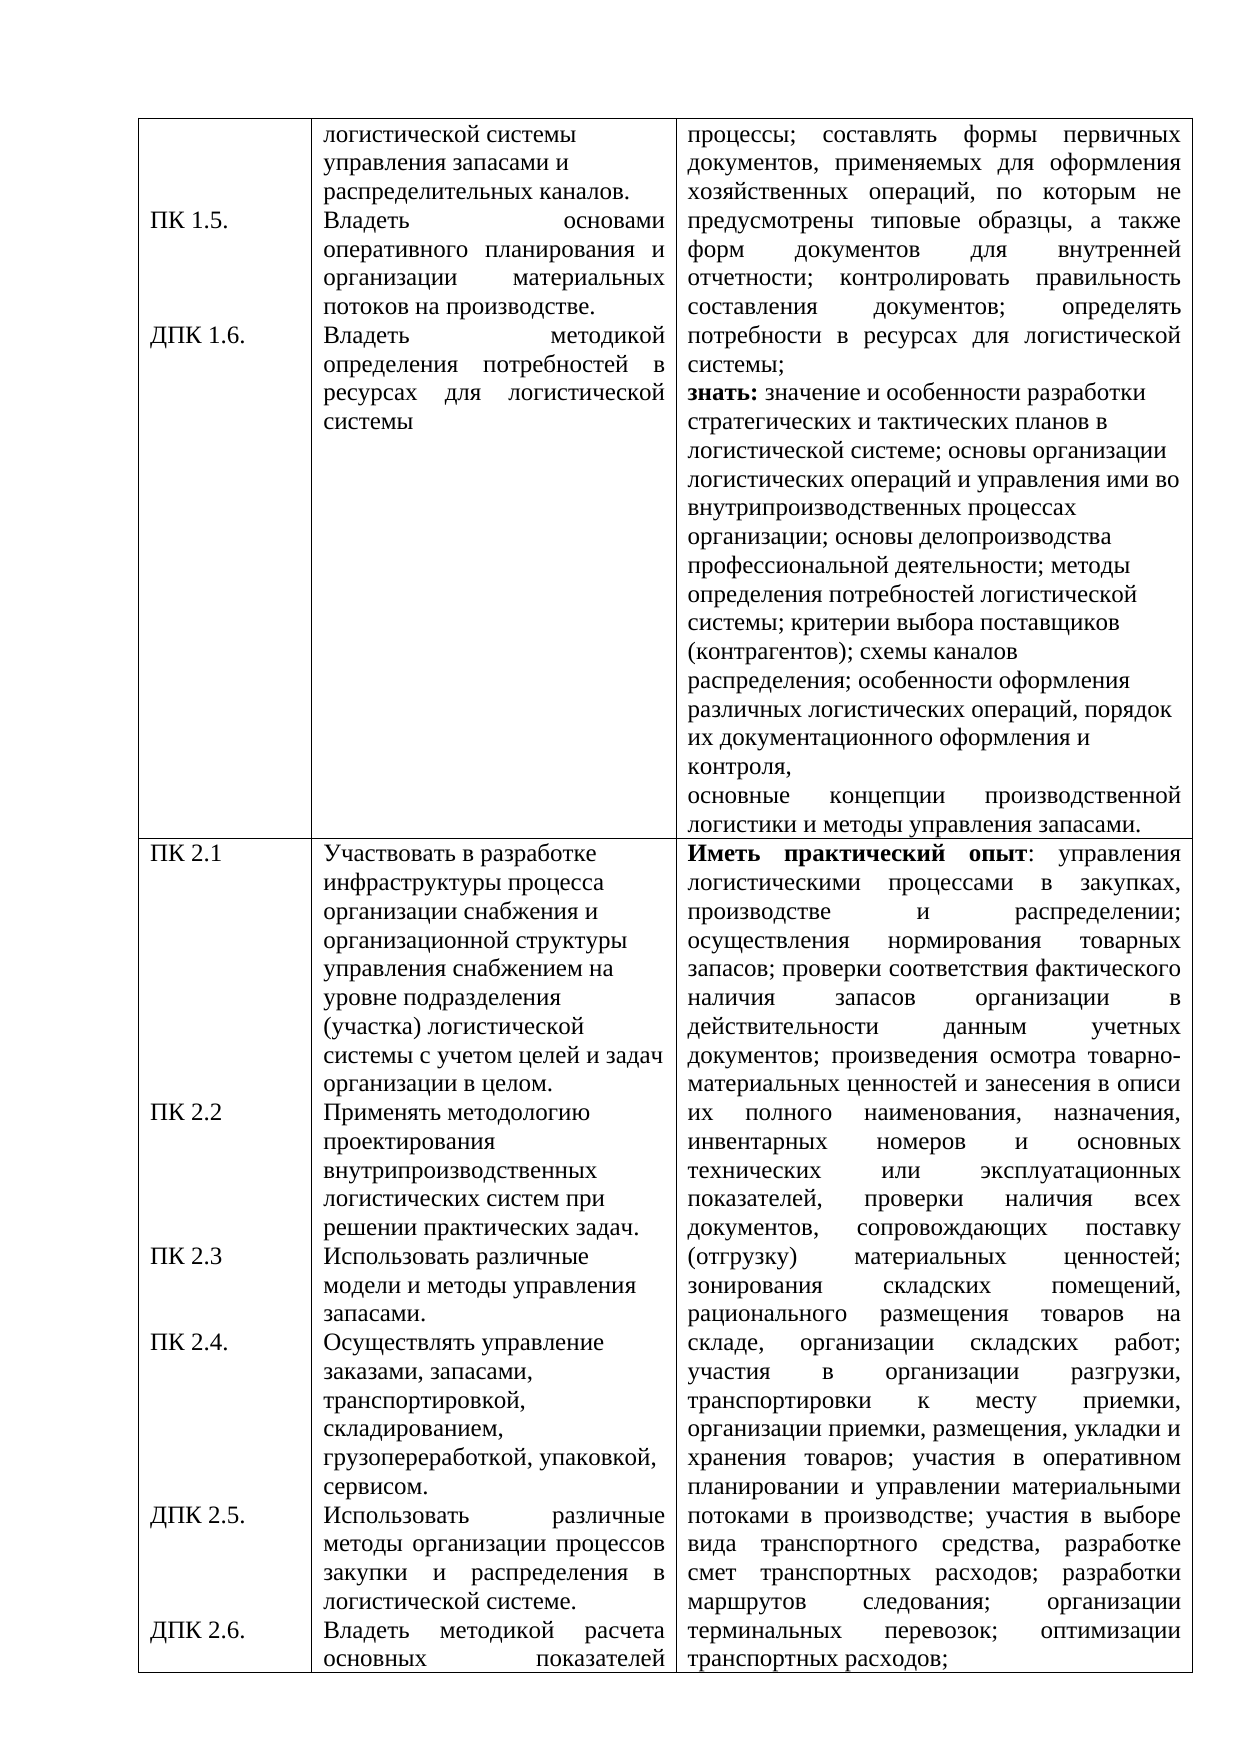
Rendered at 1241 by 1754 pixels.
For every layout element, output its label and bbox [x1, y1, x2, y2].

table_cell [139, 119, 311, 837]
table_cell [677, 119, 1192, 837]
table_cell [677, 839, 1192, 1672]
table_cell [312, 839, 676, 1672]
table_cell [312, 119, 676, 837]
table_cell [139, 839, 311, 1672]
